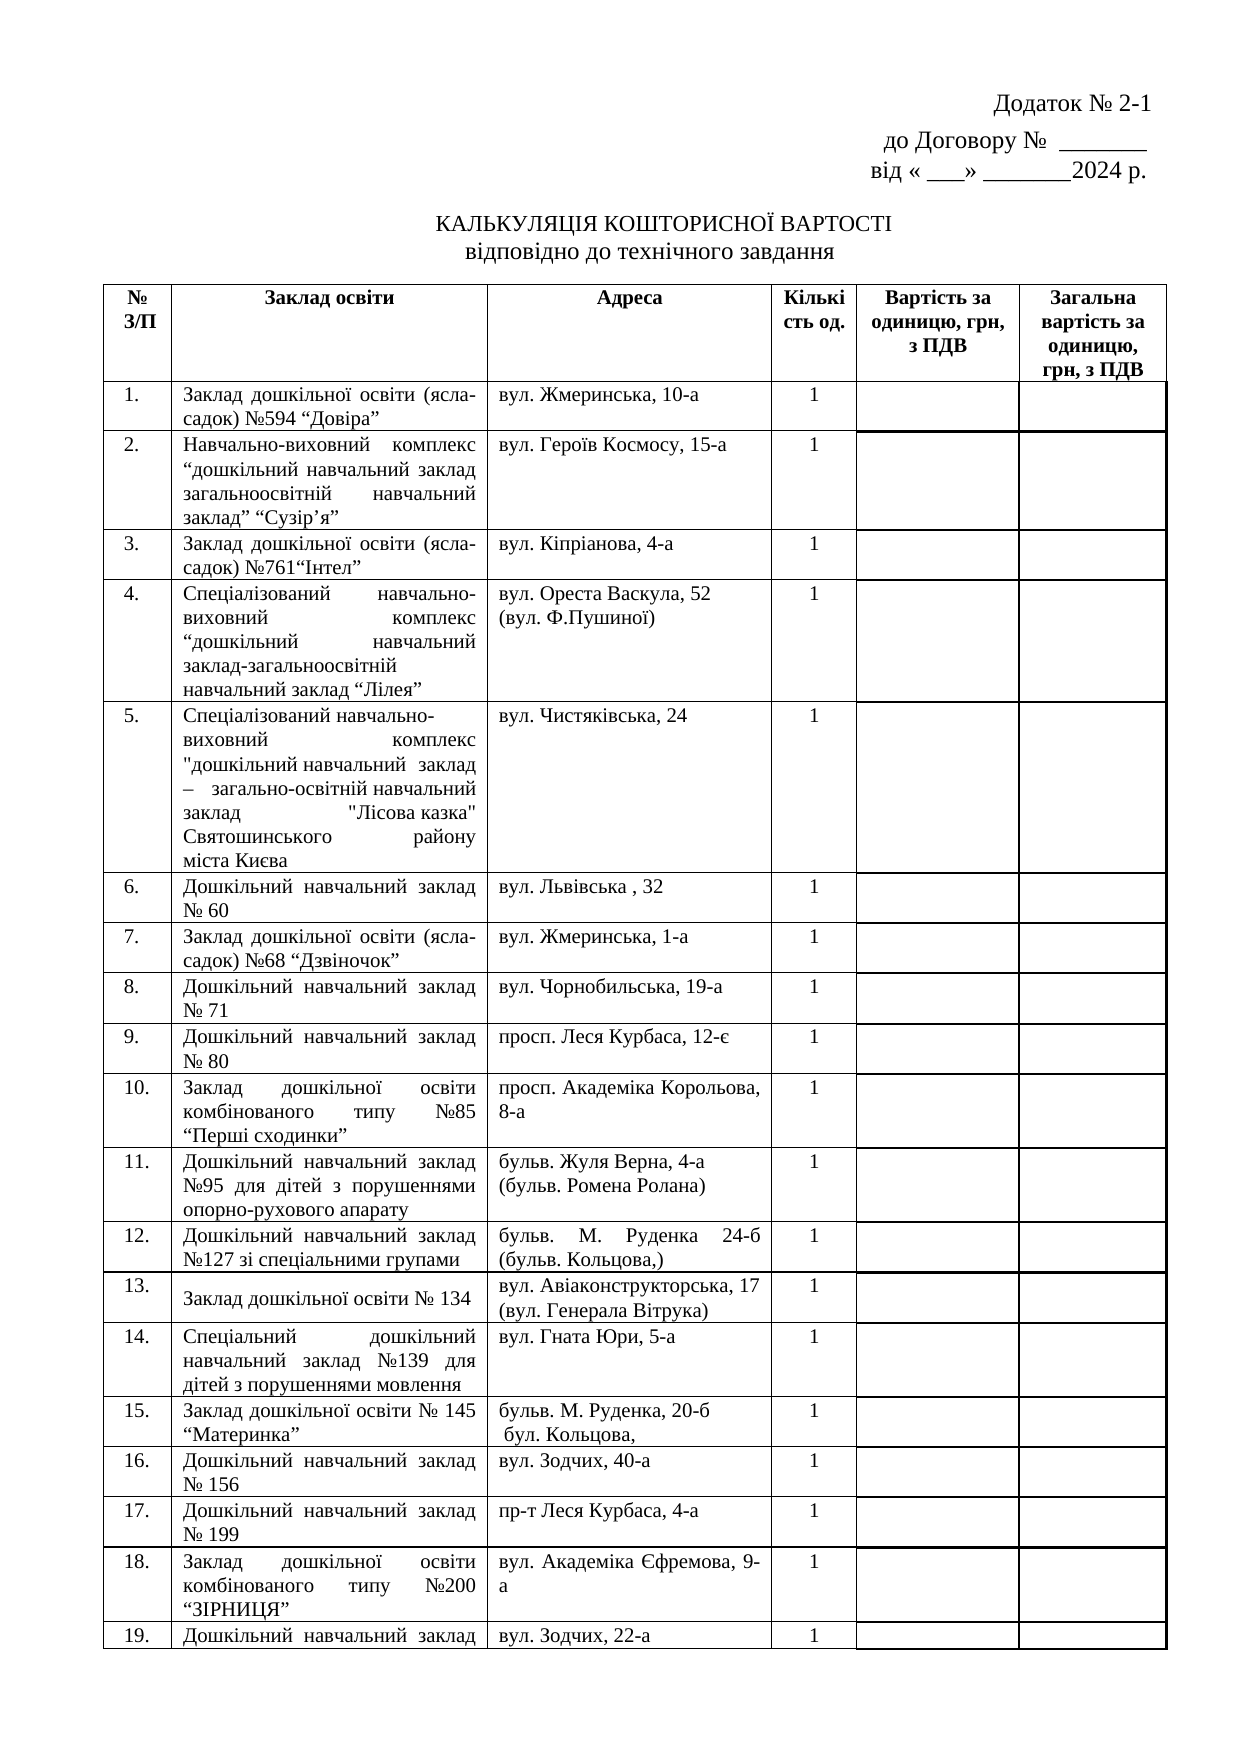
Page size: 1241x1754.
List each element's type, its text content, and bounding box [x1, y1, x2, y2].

table_cell [857, 1274, 1018, 1322]
table_cell 1 [772, 1447, 856, 1496]
table_cell [857, 1549, 1018, 1621]
table_cell Спеціалізований навчально-виховний комплекс “дошкільний навчальний заклад-загальноосвітній навчальний заклад “Лілея” [172, 580, 487, 701]
table_cell [104, 1622, 171, 1648]
table_cell вул. Кіпріанова, 4-а [488, 530, 771, 579]
table_header Вартість за одиницю, грн, з ПДВ [857, 285, 1019, 381]
table_cell 1 [772, 580, 856, 701]
table_cell [1020, 531, 1165, 579]
table_cell 1 [772, 873, 856, 922]
table_cell бульв. М. Руденка, 20-б бул. Кольцова, [488, 1397, 771, 1446]
table_cell [1020, 874, 1165, 922]
table_cell [104, 1447, 171, 1496]
table_cell [104, 702, 171, 872]
table_cell Дошкільний навчальний заклад № 60 [172, 873, 487, 922]
table_cell [1020, 703, 1165, 872]
table_cell [104, 1397, 171, 1446]
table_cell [172, 1622, 487, 1648]
table_cell [857, 382, 1018, 430]
table_cell [857, 1398, 1018, 1446]
table_cell вул. Чорнобильська, 19-а [488, 973, 771, 1022]
table_cell [104, 1074, 171, 1147]
table_cell [104, 382, 171, 430]
table_cell вул. Ореста Васкула, 52 (вул. Ф.Пушиної) [488, 580, 771, 701]
table_cell [104, 580, 171, 701]
table_cell 1 [772, 530, 856, 579]
table_cell 1 [772, 1323, 856, 1396]
table_header Адреса [488, 285, 771, 381]
table_cell [1020, 433, 1165, 529]
table_cell вул. Зодчих, 22-а [488, 1622, 771, 1648]
table_cell 1 [772, 1497, 856, 1546]
table_cell 1 [772, 1273, 856, 1322]
table_cell [857, 1223, 1018, 1271]
table_cell [857, 1025, 1018, 1073]
table_cell бульв. М. Руденка 24-б (бульв. Кольцова,) [488, 1222, 771, 1271]
subtitle КАЛЬКУЛЯЦІЯ КОШТОРИСНОЇ ВАРТОСТІ [266, 210, 1062, 236]
table_cell [104, 1548, 171, 1621]
table_cell [104, 530, 171, 579]
table_cell 1 [772, 1074, 856, 1147]
table_cell [857, 581, 1018, 701]
text від « ___» _______ 2024 р. [148, 155, 1147, 183]
table_cell [104, 1222, 171, 1271]
table_cell [1020, 974, 1165, 1022]
table_cell [857, 924, 1018, 972]
table_cell [1020, 1075, 1165, 1147]
table_cell вул. Зодчих, 40-а [488, 1447, 771, 1496]
table_cell 1 [772, 1548, 856, 1621]
table_cell вул. Жмеринська, 1-а [488, 923, 771, 972]
table_cell вул. Жмеринська, 10-а [488, 382, 771, 430]
table_cell вул. Авіаконструкторська, 17 (вул. Генерала Вітрука) [488, 1273, 771, 1322]
table_cell просп. Леся Курбаса, 12-є [488, 1024, 771, 1073]
table_cell просп. Академіка Корольова, 8-а [488, 1074, 771, 1147]
table_cell [1020, 1324, 1165, 1396]
table_cell [857, 1324, 1018, 1396]
table_cell 1 [772, 382, 856, 430]
table_cell [1020, 581, 1165, 701]
table_cell [104, 1497, 171, 1546]
table_cell Заклад дошкільної освіти № 134 [172, 1273, 487, 1322]
table_cell 1 [772, 973, 856, 1022]
table_cell вул. Героїв Космосу, 15-а [488, 431, 771, 529]
table_cell [104, 873, 171, 922]
table_cell [857, 1448, 1018, 1496]
table_cell [104, 923, 171, 972]
table_cell [857, 1075, 1018, 1147]
table_cell Навчально-виховний комплекс “дошкільний навчальний заклад загальноосвітній навчальний заклад” “Сузір’я” [172, 431, 487, 529]
table_cell [1020, 1223, 1165, 1271]
table_cell 1 [772, 431, 856, 529]
table_cell [1020, 382, 1165, 430]
table_cell Дошкільний навчальний заклад № 156 [172, 1447, 487, 1496]
table_cell Спеціалізований навчально-виховний комплекс "дошкільний навчальний заклад – загально-освітній навчальний заклад "Лісова казка" Святошинського району міста Києва [172, 702, 487, 872]
table_header Загальна вартість за одиницю, грн, з ПДВ [1020, 285, 1166, 381]
table_cell [104, 973, 171, 1022]
table_cell 1 [772, 702, 856, 872]
table_header Заклад освіти [172, 285, 487, 381]
table_cell [1020, 1623, 1165, 1648]
table_cell бульв. Жуля Верна, 4-а (бульв. Ромена Ролана) [488, 1148, 771, 1221]
table_cell Заклад дошкільної освіти (ясла-садок) №68 “Дзвіночок” [172, 923, 487, 972]
table_cell [1020, 1149, 1165, 1221]
table_cell [1020, 1448, 1165, 1496]
table_cell [1020, 924, 1165, 972]
table_cell Дошкільний навчальний заклад №127 зі спеціальними групами [172, 1222, 487, 1271]
table_cell Заклад дошкільної освіти комбінованого типу №85 “Перші сходинки” [172, 1074, 487, 1147]
table_cell Заклад дошкільної освіти № 145 “Материнка” [172, 1397, 487, 1446]
table_cell [857, 1623, 1018, 1648]
table_cell 1 [772, 1397, 856, 1446]
table_cell [104, 1273, 171, 1322]
table_cell [857, 531, 1018, 579]
table_cell 1 [772, 1024, 856, 1073]
table_cell [1020, 1274, 1165, 1322]
table_cell 1 [772, 1222, 856, 1271]
table_cell [857, 1149, 1018, 1221]
table_cell 1 [772, 1148, 856, 1221]
table_cell [857, 974, 1018, 1022]
table_cell [857, 433, 1018, 529]
table_cell 1 [772, 1622, 856, 1648]
table_cell Заклад дошкільної освіти (ясла- садок) №761“Інтел” [172, 530, 487, 579]
table_cell пр-т Леся Курбаса, 4-а [488, 1497, 771, 1546]
table_cell вул. Академіка Єфремова, 9-а [488, 1548, 771, 1621]
table_cell [1020, 1549, 1165, 1621]
table_cell Спеціальний дошкільний навчальний заклад №139 для дітей з порушеннями мовлення [172, 1323, 487, 1396]
table_cell [104, 1323, 171, 1396]
table_cell Дошкільний навчальний заклад № 199 [172, 1497, 487, 1546]
table_cell [104, 431, 171, 529]
table_cell вул. Львівська , 32 [488, 873, 771, 922]
table_cell 1 [772, 923, 856, 972]
table_cell [104, 1148, 171, 1221]
table_cell Заклад дошкільної освіти комбінованого типу №200 “ЗІРНИЦЯ” [172, 1548, 487, 1621]
table_cell [857, 703, 1018, 872]
table_cell [1020, 1498, 1165, 1546]
table_header Кількість од. [772, 285, 856, 381]
table_cell [1020, 1398, 1165, 1446]
table_cell вул. Гната Юри, 5-а [488, 1323, 771, 1396]
text відповідно до технічного завдання [148, 236, 1152, 265]
table_cell [1020, 1025, 1165, 1073]
table_cell Дошкільний навчальний заклад № 71 [172, 973, 487, 1022]
table_header № З/П [104, 285, 171, 381]
table_cell [104, 1024, 171, 1073]
table_cell [857, 874, 1018, 922]
table_cell [857, 1498, 1018, 1546]
table_cell Дошкільний навчальний заклад №95 для дітей з порушеннями опорно-рухового апарату [172, 1148, 487, 1221]
table_cell вул. Чистяківська, 24 [488, 702, 771, 872]
table_cell Дошкільний навчальний заклад № 80 [172, 1024, 487, 1073]
text до Договору № _______ [856, 126, 1147, 154]
text Додаток № 2-1 [148, 88, 1152, 117]
table_cell Заклад дошкільної освіти (ясла- садок) №594 “Довіра” [172, 382, 487, 430]
